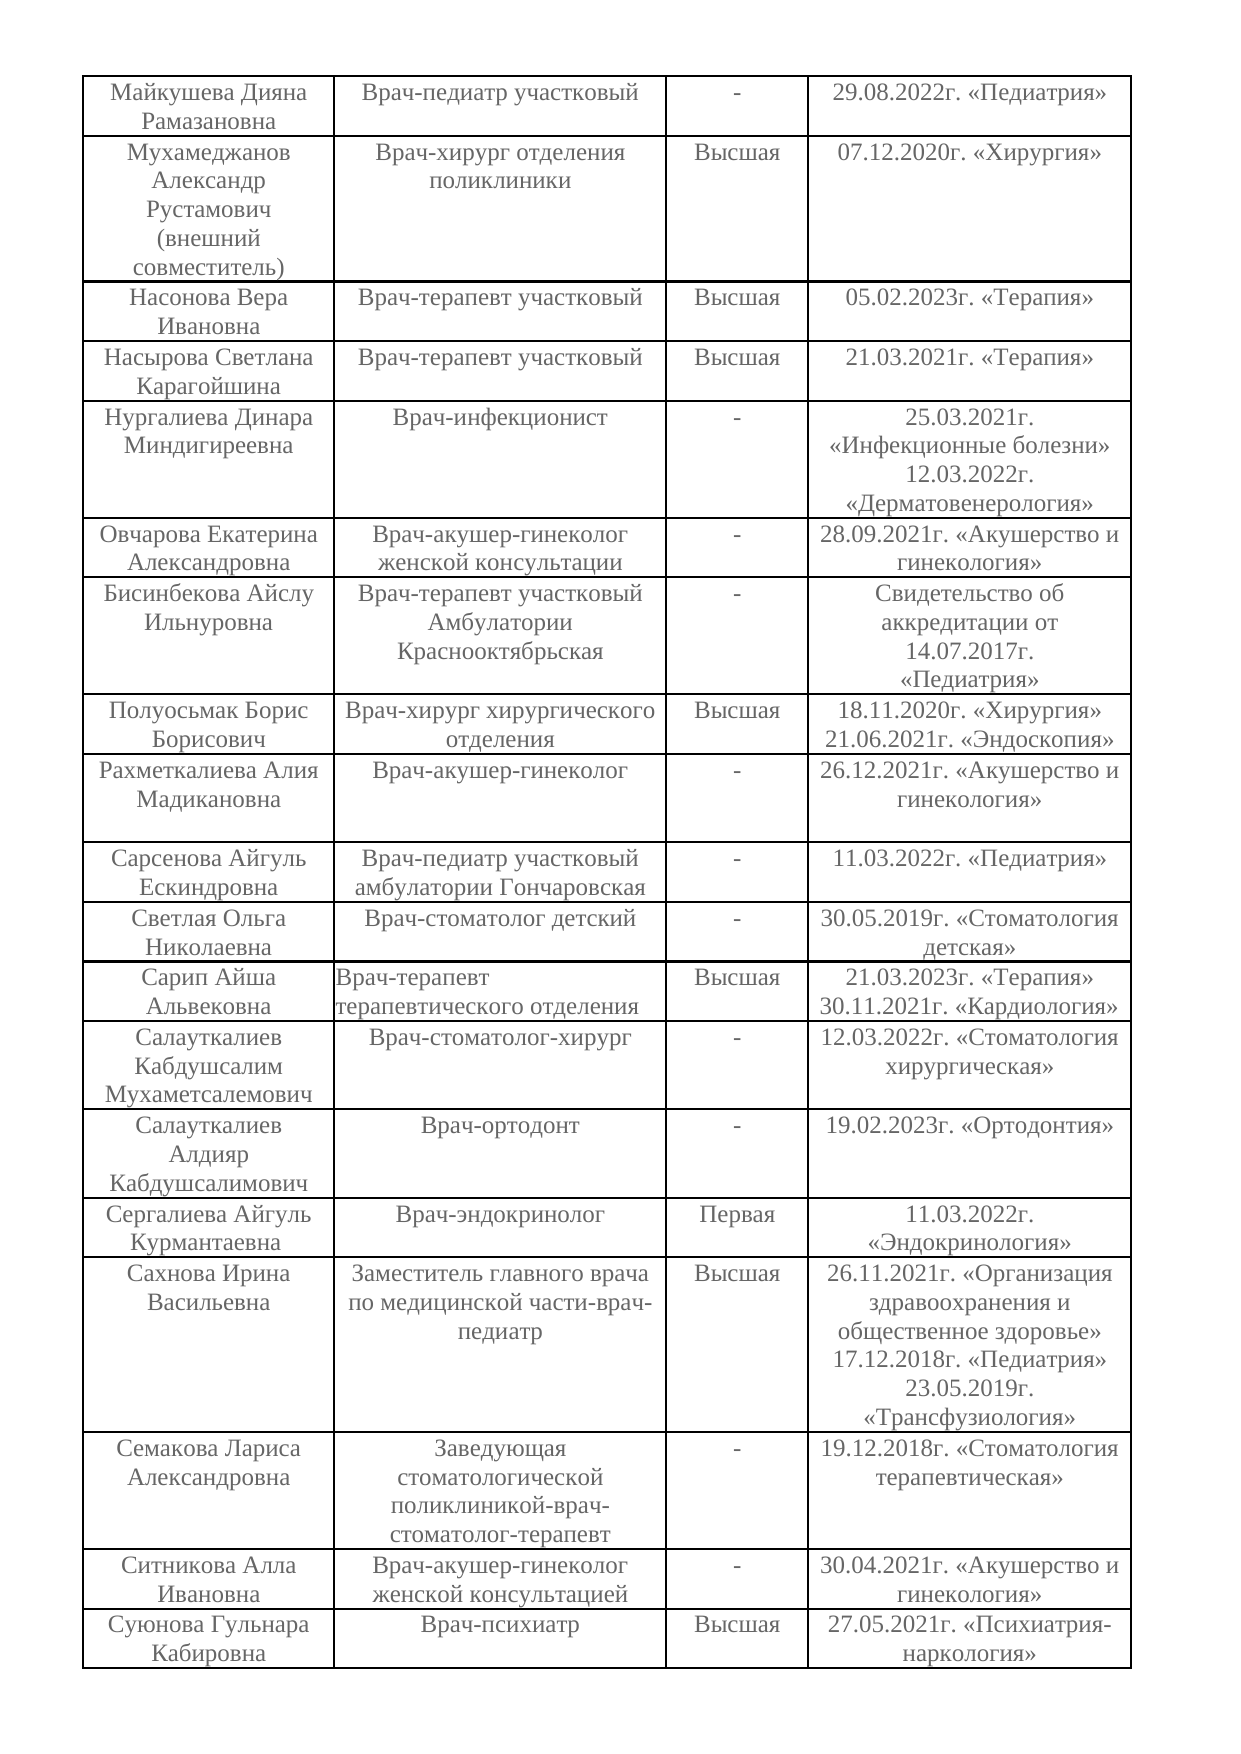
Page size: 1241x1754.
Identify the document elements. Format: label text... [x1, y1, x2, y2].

table_cell Врач-терапевт участковый [335, 283, 665, 340]
table_cell Заместитель главного врача по медицинской части-врач-педиатр [335, 1258, 665, 1431]
table_cell Высшая [667, 342, 807, 399]
table_cell Врач-акушер-гинеколог женской консультации [335, 519, 665, 576]
table_cell - [667, 755, 807, 841]
table_cell Врач-акушер-гинеколог женской консультацией [335, 1550, 665, 1607]
table_cell - [667, 519, 807, 576]
table_cell Врач-терапевт участковый Амбулатории Краснооктябрьская [335, 578, 665, 693]
table_cell Сарсенова Айгуль Ескиндровна [84, 843, 333, 901]
table_cell Насырова Светлана Карагойшина [84, 342, 333, 399]
table_cell Ситникова Алла Ивановна [84, 1550, 333, 1607]
table_cell 11.03.2022г. «Эндокринология» [809, 1199, 1130, 1256]
table_cell Рахметкалиева Алия Мадикановна [84, 755, 333, 841]
table_cell Врач-инфекционист [335, 402, 665, 517]
table_cell - [667, 843, 807, 901]
table_cell Врач-терапевт участковый [335, 342, 665, 399]
table_cell 18.11.2020г. «Хирургия» 21.06.2021г. «Эндоскопия» [809, 695, 1130, 753]
table_cell Салауткалиев Алдияр Кабдушсалимович [84, 1110, 333, 1197]
table_cell Врач-педиатр участковый [335, 77, 665, 134]
table_cell Насонова Вера Ивановна [84, 283, 333, 340]
table_cell 30.04.2021г. «Акушерство и гинекология» [809, 1550, 1130, 1607]
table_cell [809, 1610, 1130, 1667]
table_cell Врач-хирург хирургического отделения [335, 695, 665, 753]
table_cell Высшая [667, 137, 807, 280]
table_cell 25.03.2021г. «Инфекционные болезни» 12.03.2022г. «Дерматовенерология» [809, 402, 1130, 517]
table_cell Врач-хирург отделения поликлиники [335, 137, 665, 280]
table_cell 05.02.2023г. «Терапия» [809, 283, 1130, 340]
table_cell 19.02.2023г. «Ортодонтия» [809, 1110, 1130, 1197]
table_cell Высшая [667, 695, 807, 753]
table_cell Высшая [667, 1258, 807, 1431]
table_cell Бисинбекова Айслу Ильнуровна [84, 578, 333, 693]
table_cell Врач-терапевт терапевтического отделения [335, 963, 665, 1020]
table_cell - [667, 1550, 807, 1607]
table_cell - [667, 402, 807, 517]
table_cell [84, 1610, 333, 1667]
table_cell Майкушева Дияна Рамазановна [84, 77, 333, 134]
table_cell 12.03.2022г. «Стоматология хирургическая» [809, 1022, 1130, 1108]
table_cell Нургалиева Динара Миндигиреевна [84, 402, 333, 517]
table_cell 30.05.2019г. «Стоматология детская» [809, 903, 1130, 960]
table_cell Врач-стоматолог детский [335, 903, 665, 960]
table_cell 28.09.2021г. «Акушерство и гинекология» [809, 519, 1130, 576]
table_cell - [667, 578, 807, 693]
table_cell 07.12.2020г. «Хирургия» [809, 137, 1130, 280]
table_cell Врач-психиатр [335, 1610, 665, 1667]
table_cell Врач-эндокринолог [335, 1199, 665, 1256]
table_cell Врач-ортодонт [335, 1110, 665, 1197]
table_cell Врач-педиатр участковый амбулатории Гончаровская [335, 843, 665, 901]
table_cell - [667, 1433, 807, 1548]
table_cell Первая [667, 1199, 807, 1256]
table_cell Сергалиева Айгуль Курмантаевна [84, 1199, 333, 1256]
table_cell Высшая [667, 1610, 807, 1667]
table_cell Свидетельство об аккредитации от 14.07.2017г. «Педиатрия» [809, 578, 1130, 693]
table_cell Полуосьмак Борис Борисович [84, 695, 333, 753]
table_cell 29.08.2022г. «Педиатрия» [809, 77, 1130, 134]
table_cell - [667, 1110, 807, 1197]
table_cell Врач-стоматолог-хирург [335, 1022, 665, 1108]
table_cell Высшая [667, 963, 807, 1020]
table_cell - [667, 1022, 807, 1108]
table_cell 19.12.2018г. «Стоматология терапевтическая» [809, 1433, 1130, 1548]
table_cell Высшая [667, 283, 807, 340]
table_cell 11.03.2022г. «Педиатрия» [809, 843, 1130, 901]
table_cell Сахнова Ирина Васильевна [84, 1258, 333, 1431]
table_cell Семакова Лариса Александровна [84, 1433, 333, 1548]
table_cell - [667, 77, 807, 134]
table_cell Врач-акушер-гинеколог [335, 755, 665, 841]
table_cell 21.03.2023г. «Терапия» 30.11.2021г. «Кардиология» [809, 963, 1130, 1020]
table_cell Заведующая стоматологической поликлиникой-врач-стоматолог-терапевт [335, 1433, 665, 1548]
table_cell Овчарова Екатерина Александровна [84, 519, 333, 576]
table_cell Сарип Айша Альвековна [84, 963, 333, 1020]
table_cell - [667, 903, 807, 960]
table_cell 21.03.2021г. «Терапия» [809, 342, 1130, 399]
table_cell Салауткалиев Кабдушсалим Мухаметсалемович [84, 1022, 333, 1108]
table_cell 26.11.2021г. «Организация здравоохранения и общественное здоровье» 17.12.2018г. «Педиатрия» 23.05.2019г. «Трансфузиология» [809, 1258, 1130, 1431]
table_cell Светлая Ольга Николаевна [84, 903, 333, 960]
table_cell 26.12.2021г. «Акушерство и гинекология» [809, 755, 1130, 841]
table_cell Мухамеджанов Александр Рустамович (внешний совместитель) [84, 137, 333, 280]
